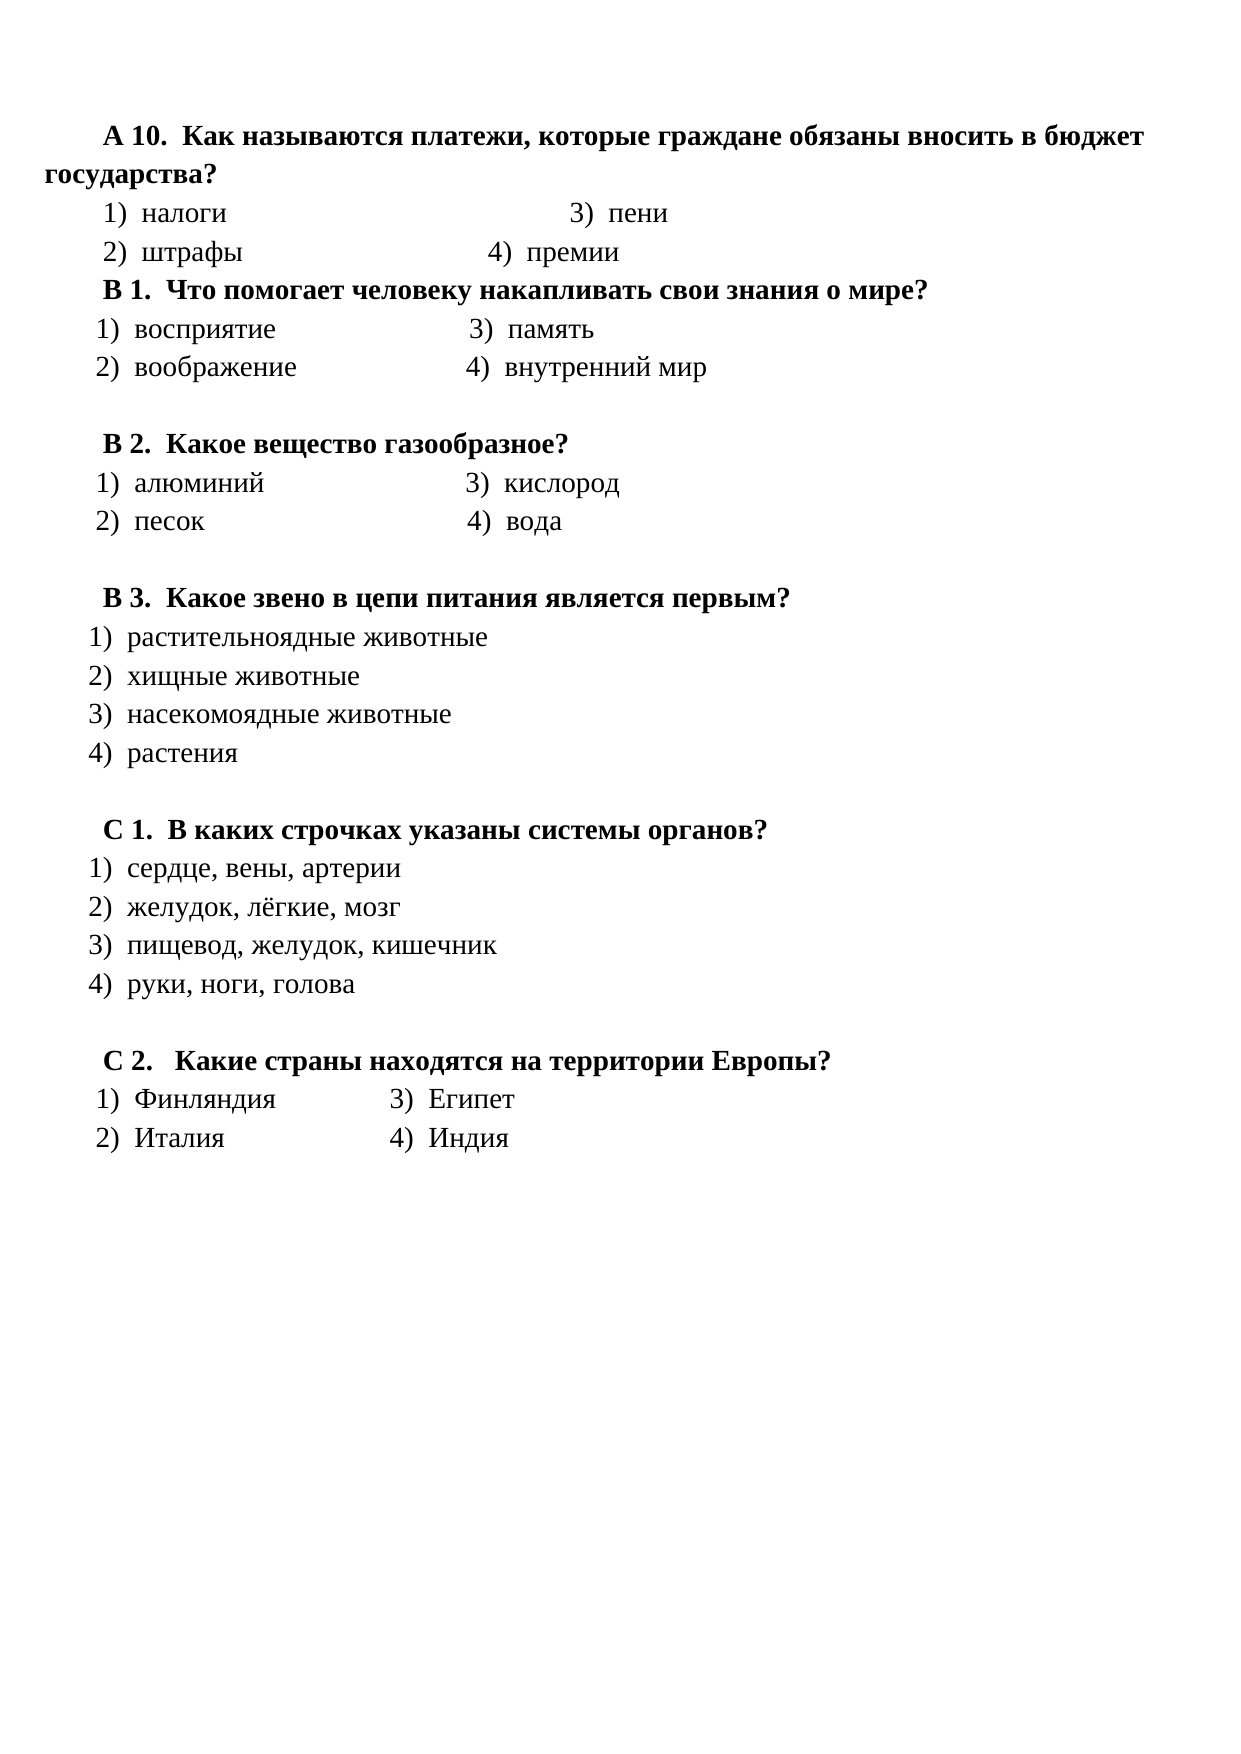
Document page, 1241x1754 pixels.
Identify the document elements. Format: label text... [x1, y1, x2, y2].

text 3) насекомоядные животные [44, 696, 1152, 730]
text 2) воображение 4) внутренний мир [44, 349, 1152, 383]
text В 1. Что помогает человеку накапливать свои знания о мире? [44, 272, 1152, 306]
text С 1. В каких строчках указаны системы органов? [44, 812, 1152, 845]
text 2) Италия 4) Индия [44, 1120, 1152, 1154]
text В 3. Какое звено в цепи питания является первым? [44, 581, 1152, 614]
text 1) растительноядные животные [44, 619, 1152, 653]
text 2) песок 4) вода [44, 503, 1152, 537]
text А 10. Как называются платежи, которые граждане обязаны вносить в бюджет государства? [44, 118, 1152, 190]
text 1) восприятие 3) память [44, 311, 1152, 344]
text 4) растения [44, 735, 1152, 768]
text 1) алюминий 3) кислород [44, 465, 1152, 498]
text 3) пищевод, желудок, кишечник [44, 927, 1152, 961]
text 1) Финляндия 3) Египет [44, 1082, 1152, 1115]
text 1) налоги 3) пени [44, 195, 1152, 229]
text 1) сердце, вены, артерии [44, 850, 1152, 884]
text 2) хищные животные [44, 658, 1152, 691]
text С 2. Какие страны находятся на территории Европы? [44, 1043, 1152, 1077]
text В 2. Какое вещество газообразное? [44, 426, 1152, 460]
text 2) штрафы 4) премии [44, 234, 1152, 267]
text 4) руки, ноги, голова [44, 966, 1152, 999]
text 2) желудок, лёгкие, мозг [44, 889, 1152, 922]
